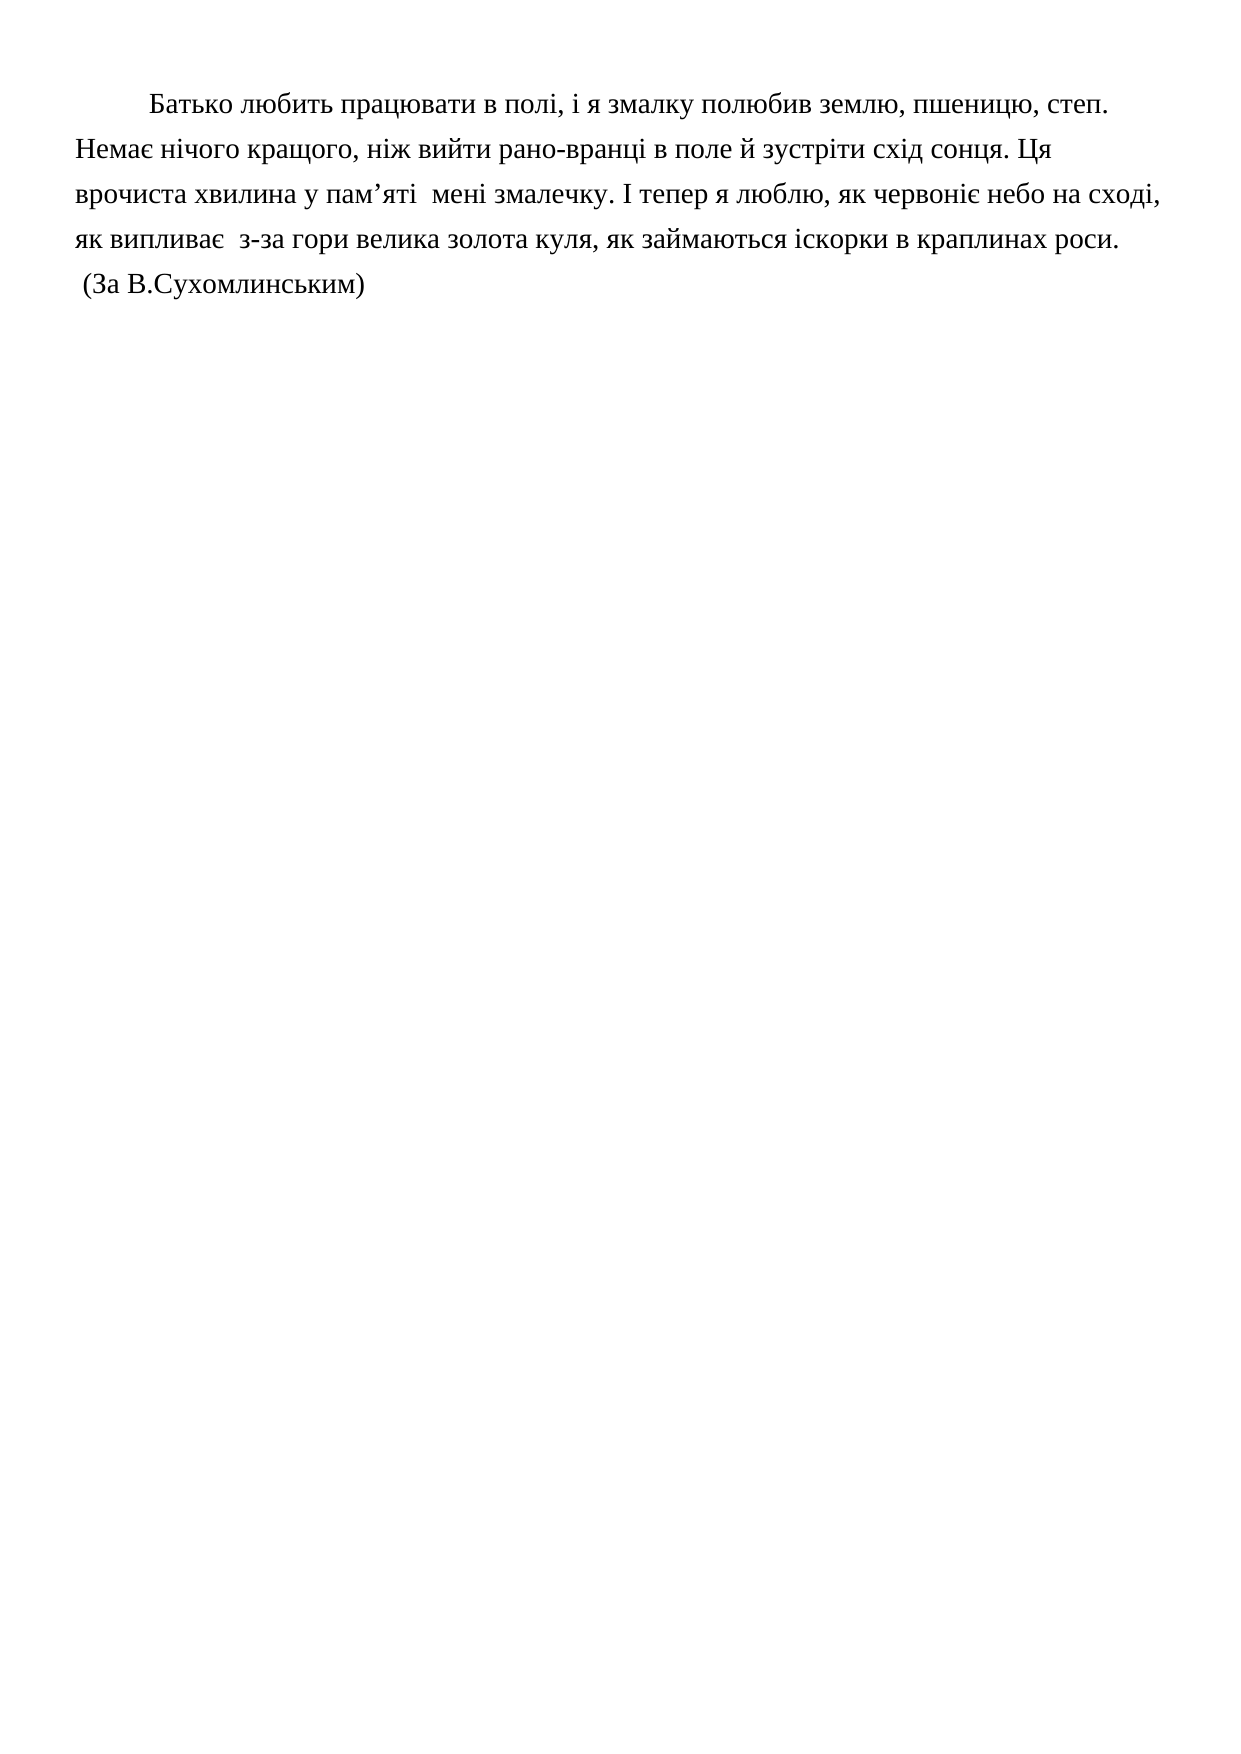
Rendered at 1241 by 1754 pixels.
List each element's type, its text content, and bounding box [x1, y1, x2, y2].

text Батько любить працювати в полі, і я змалку полюбив землю, пшеницю, степ. Немає нічого кращого, ніж вийти рано-вранці в поле й зустріти схід сонця. Ця врочиста хвилина у пам’яті мені змалечку. І тепер я люблю, як червоніє небо на сході, як випливає з-за гори велика золота куля, як займаються іскорки в краплинах роси. [75, 75, 1165, 255]
text (За В.Сухомлинським) [75, 255, 1165, 300]
